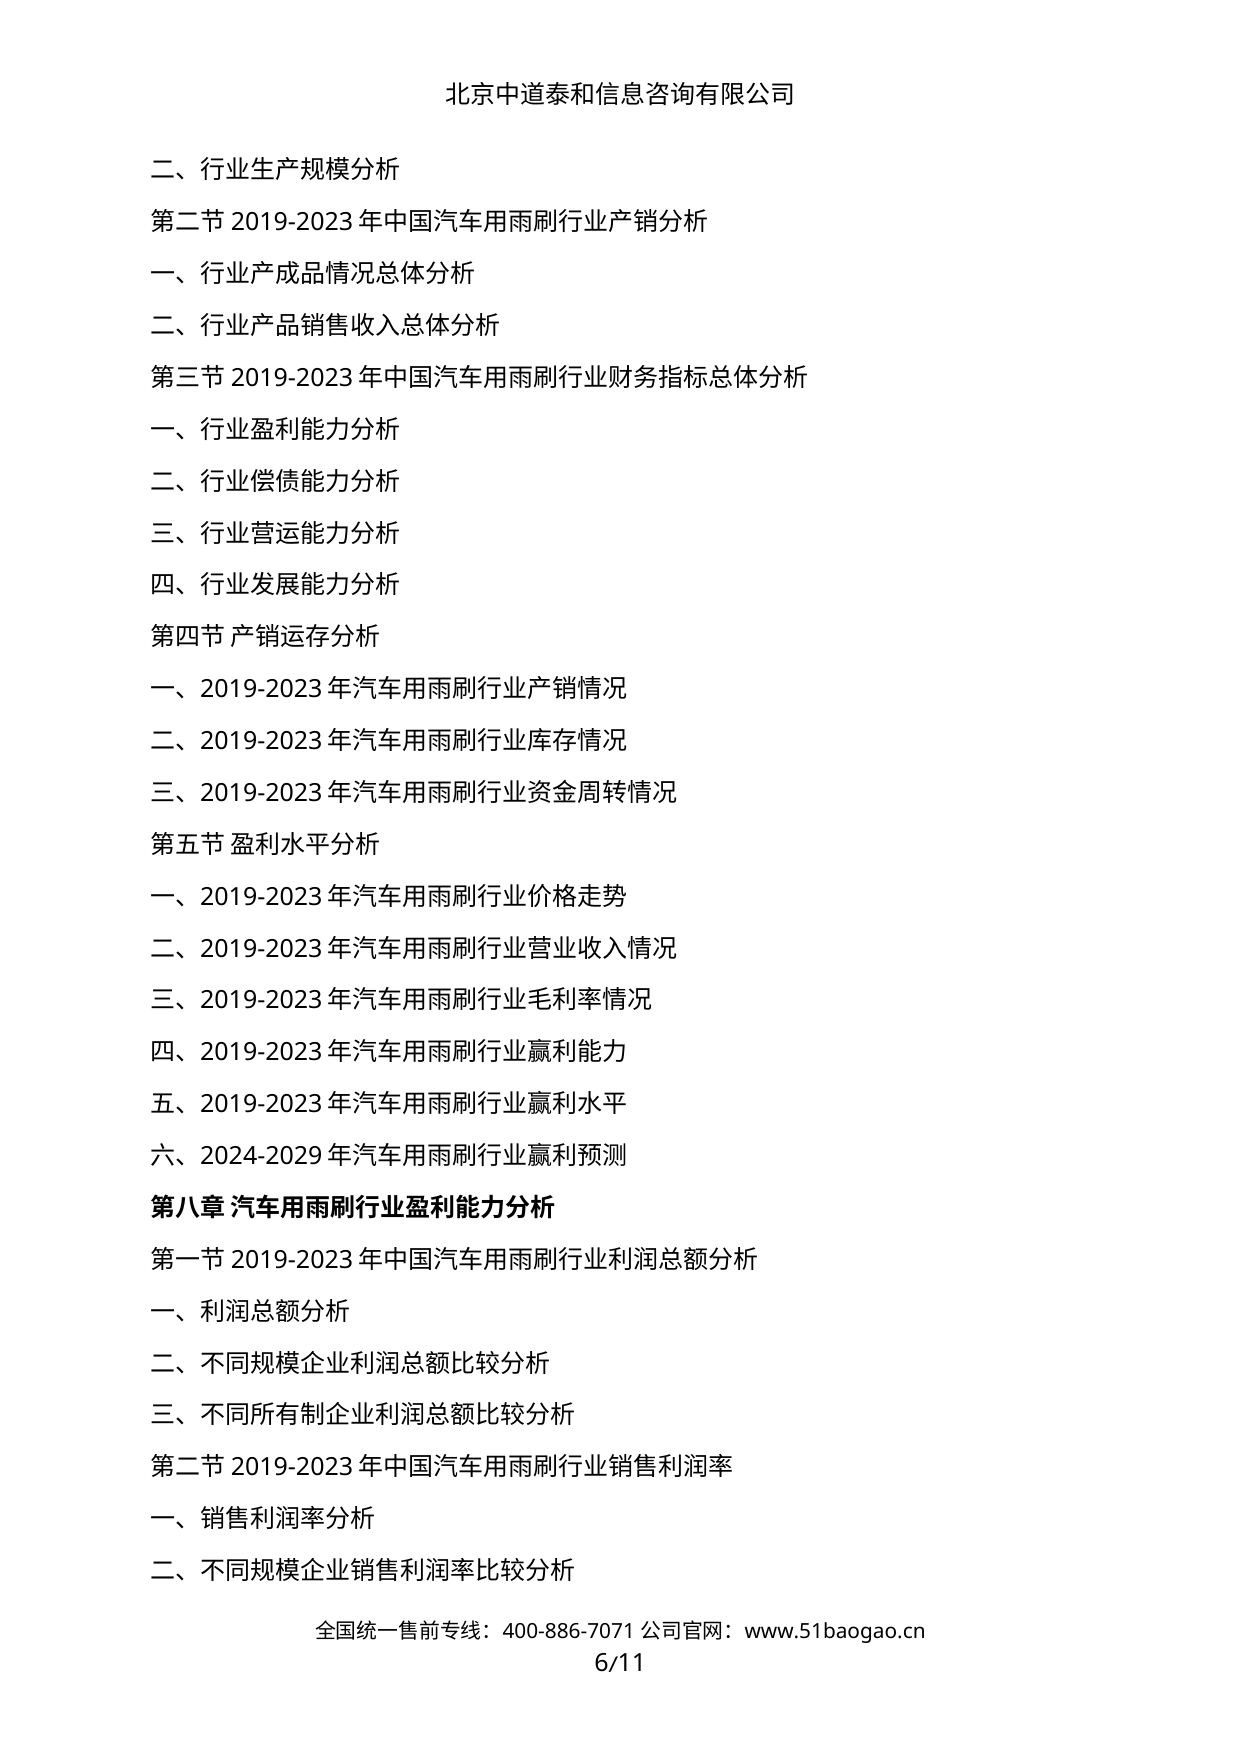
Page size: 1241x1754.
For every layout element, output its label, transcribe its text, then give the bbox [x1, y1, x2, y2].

text 第五节 盈利水平分析 [150, 824, 1090, 861]
text 第二节 2019-2023年中国汽车用雨刷行业产销分析 [150, 202, 1090, 238]
text 一、2019-2023年汽车用雨刷行业产销情况 [150, 669, 1090, 705]
text 第四节 产销运存分析 [150, 617, 1090, 653]
text 第一节 2019-2023年中国汽车用雨刷行业利润总额分析 [150, 1239, 1090, 1276]
text 三、不同所有制企业利润总额比较分析 [150, 1395, 1090, 1431]
text 四、行业发展能力分析 [150, 565, 1090, 601]
text 二、不同规模企业销售利润率比较分析 [150, 1551, 1090, 1587]
text 一、利润总额分析 [150, 1291, 1090, 1327]
text 一、销售利润率分析 [150, 1499, 1090, 1535]
text 一、2019-2023年汽车用雨刷行业价格走势 [150, 876, 1090, 912]
text 二、2019-2023年汽车用雨刷行业营业收入情况 [150, 928, 1090, 964]
text 三、2019-2023年汽车用雨刷行业资金周转情况 [150, 772, 1090, 809]
text 四、2019-2023年汽车用雨刷行业赢利能力 [150, 1032, 1090, 1068]
text 三、2019-2023年汽车用雨刷行业毛利率情况 [150, 980, 1090, 1016]
text 五、2019-2023年汽车用雨刷行业赢利水平 [150, 1084, 1090, 1120]
text 二、行业偿债能力分析 [150, 461, 1090, 497]
text 二、行业生产规模分析 [150, 150, 1090, 186]
text 一、行业盈利能力分析 [150, 409, 1090, 446]
text 第二节 2019-2023年中国汽车用雨刷行业销售利润率 [150, 1447, 1090, 1483]
text 一、行业产成品情况总体分析 [150, 254, 1090, 290]
text 三、行业营运能力分析 [150, 513, 1090, 549]
text 第三节 2019-2023年中国汽车用雨刷行业财务指标总体分析 [150, 357, 1090, 394]
text 二、2019-2023年汽车用雨刷行业库存情况 [150, 721, 1090, 757]
text 第八章 汽车用雨刷行业盈利能力分析 [150, 1187, 1090, 1224]
text 二、行业产品销售收入总体分析 [150, 306, 1090, 342]
text 二、不同规模企业利润总额比较分析 [150, 1343, 1090, 1379]
text 六、2024-2029年汽车用雨刷行业赢利预测 [150, 1136, 1090, 1172]
